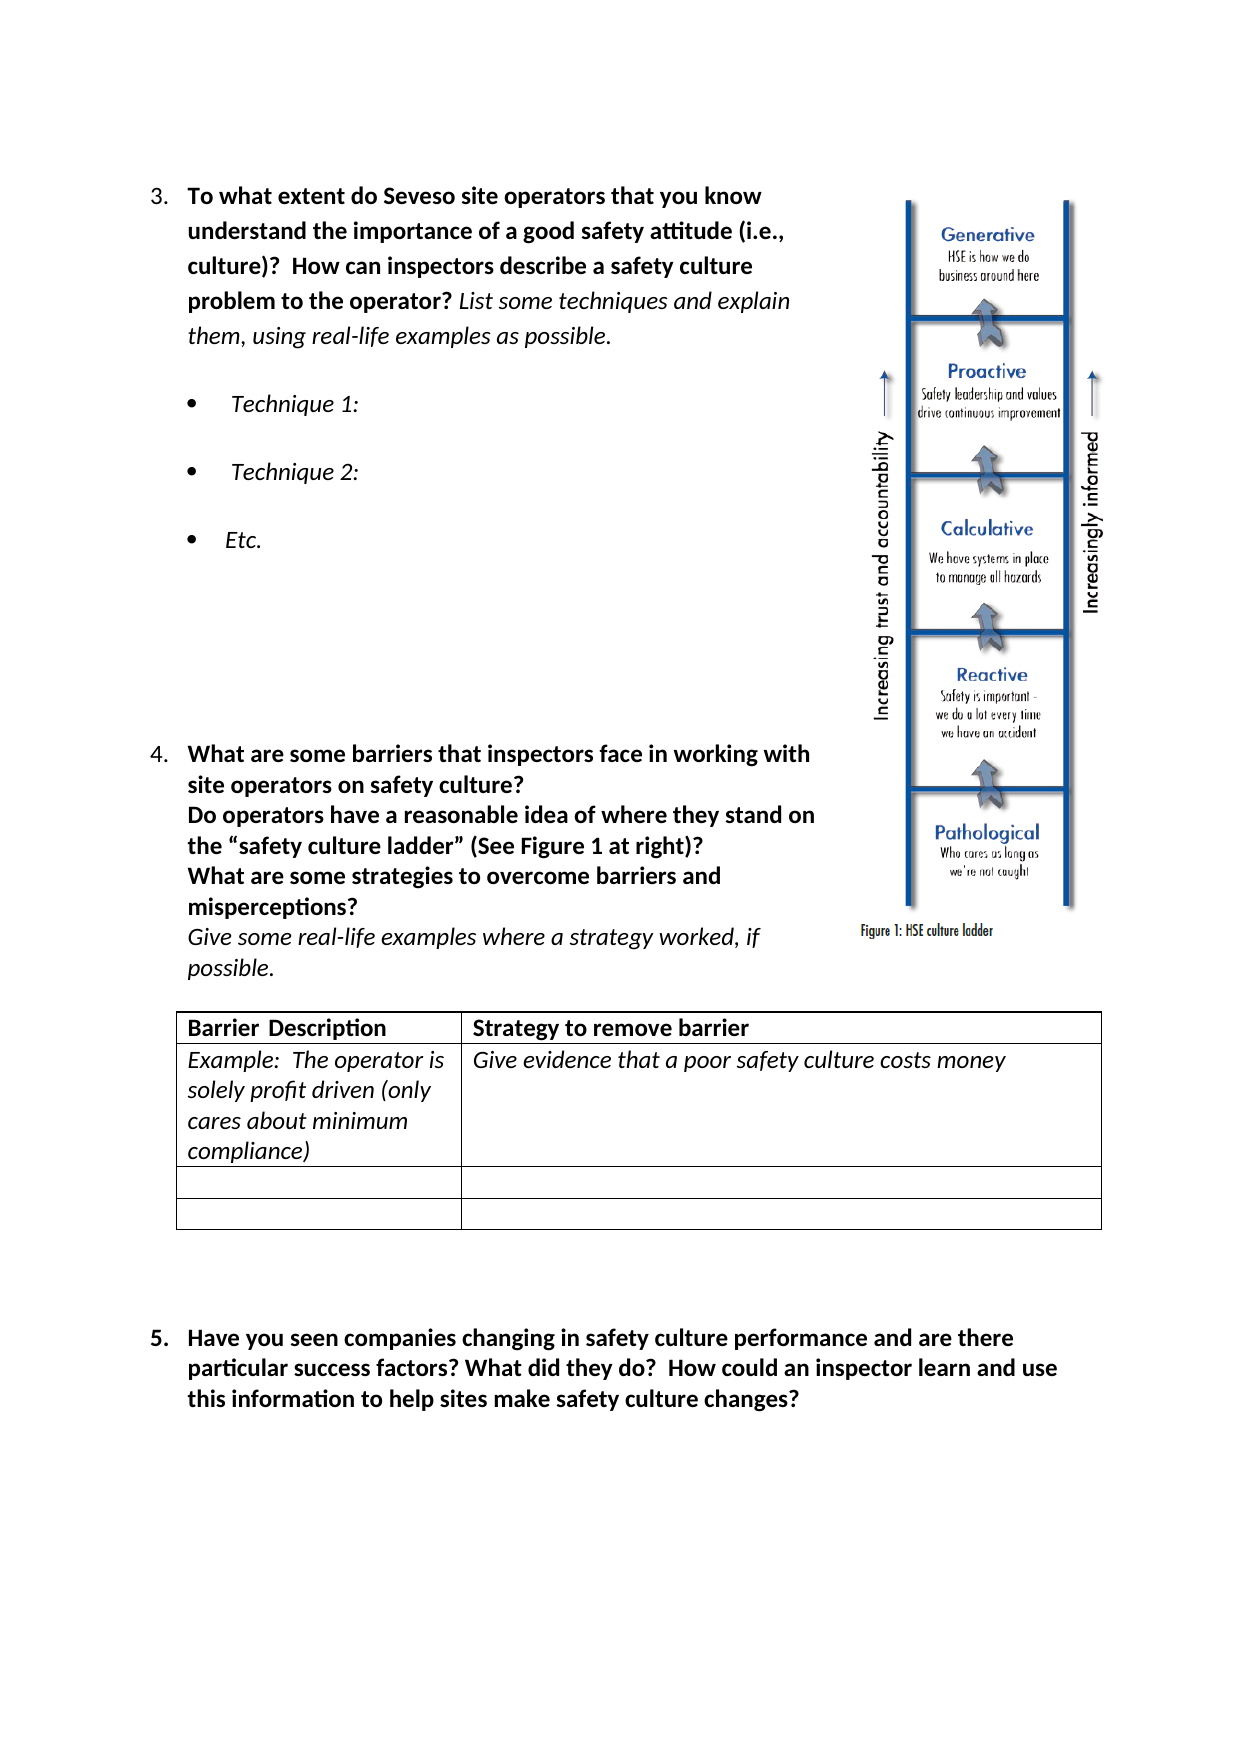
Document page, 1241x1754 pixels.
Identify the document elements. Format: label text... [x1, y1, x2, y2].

list Technique 1: [187, 388, 853, 452]
list To what extent do Seveso site operators that you know understand the importance of a good safety attitude (i.e., culture)? How can inspectors describe a safety culture problem to the operator? List some techniques and explain them, using real-life examples as possible. [150, 181, 1090, 384]
table_header Strategy to remove barrier [462, 1013, 1101, 1043]
table_cell [462, 1167, 1101, 1198]
list Have you seen companies changing in safety culture performance and are there particular success factors? What did they do? How could an inspector learn and use this information to help sites make safety culture changes? [150, 1322, 1090, 1413]
list What are some barriers that inspectors face in working with site operators on safety culture? Do operators have a reasonable idea of where they stand on the “safety culture ladder” (See Figure 1 at right)? What are some strategies to overcome barriers and misperceptions? Give some real-life examples where a strategy worked, if possible. [150, 738, 1090, 1011]
table_cell [177, 1199, 461, 1229]
table_cell Example: The operator is solely profit driven (only cares about minimum compliance) [177, 1044, 461, 1166]
table_cell [177, 1167, 461, 1198]
list Technique 2: [187, 456, 853, 520]
table_cell Give evidence that a poor safety culture costs money [462, 1044, 1101, 1166]
list Etc. [187, 524, 853, 657]
table_header Barrier Description [177, 1013, 461, 1043]
table_cell [462, 1199, 1101, 1229]
